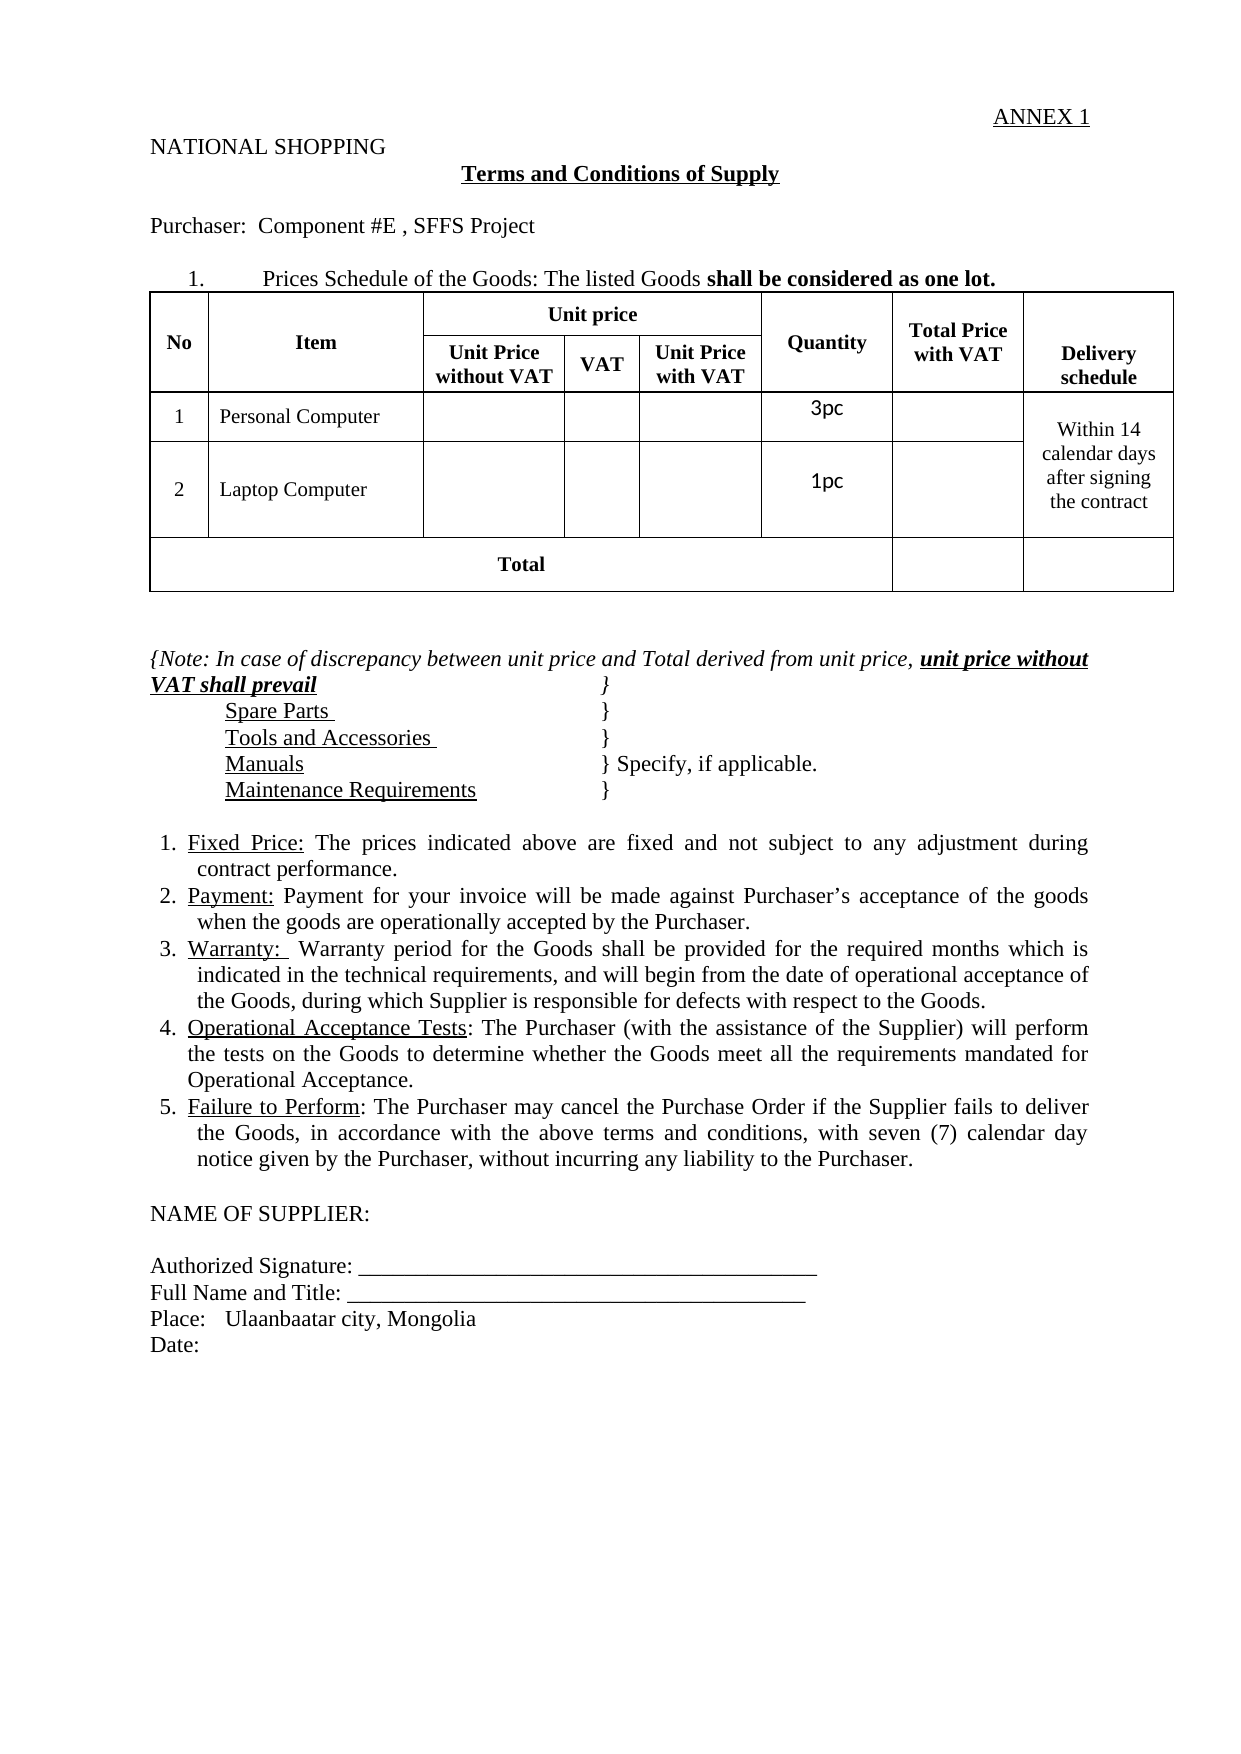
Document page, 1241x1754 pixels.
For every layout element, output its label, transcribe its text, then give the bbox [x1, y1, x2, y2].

table_cell [893, 393, 1023, 441]
text {Note: In case of discrepancy between unit price and Total derived from unit price, unit price without VAT shall prevail } [150, 645, 1090, 697]
list Warranty: Warranty period for the Goods shall be provided for the required months which is indicated in the technical requirements, and will begin from the date of operational acceptance of the Goods, during which Supplier is responsible for defects with respect to the Goods. [159, 934, 1090, 1014]
table_header Total Price with VAT [893, 293, 1023, 391]
table_header Item [209, 293, 423, 391]
list Fixed Price: The prices indicated above are fixed and not subject to any adjustment during contract performance. [159, 829, 1090, 882]
text 5. Failure to Perform: The Purchaser may cancel the Purchase Order if the Supplier fails to deliver the Goods, in accordance with the above terms and conditions, with seven (7) calendar day notice given by the Purchaser, without incurring any liability to the Purchaser. [159, 1093, 1090, 1172]
text Full Name and Title: ________________________________________ [150, 1279, 1090, 1305]
table_cell [893, 538, 1023, 591]
table_cell Unit Price without VAT [424, 336, 564, 391]
text ANNEX 1 [150, 103, 1090, 129]
list Payment: Payment for your invoice will be made against Purchaser’s acceptance of the goods when the goods are operationally accepted by the Purchaser. [159, 882, 1090, 934]
table_cell [1024, 538, 1173, 591]
table_cell [640, 442, 761, 537]
table_header Unit price [424, 293, 761, 335]
table_cell [640, 393, 761, 441]
table_cell Within 14 calendar days after signing the contract [1024, 393, 1173, 537]
table_cell Unit Price with VAT [640, 336, 761, 391]
table_cell VAT [565, 336, 639, 391]
table_cell 3pc [762, 393, 892, 441]
table_cell [565, 442, 639, 537]
text Authorized Signature: ________________________________________ [150, 1252, 1090, 1279]
text Manuals } Specify, if applicable. [150, 750, 1090, 776]
text Date: [150, 1332, 1090, 1358]
table_cell [893, 442, 1023, 537]
table_header Quantity [762, 293, 892, 391]
text NAME OF SUPPLIER: [150, 1200, 1090, 1226]
table_header No [151, 293, 208, 391]
table_cell Total [151, 538, 892, 591]
table_cell 2 [151, 442, 208, 537]
list Prices Schedule of the Goods: The listed Goods shall be considered as one lot. [187, 265, 1090, 291]
table_cell [565, 393, 639, 441]
table_cell 1 [151, 393, 208, 441]
text Tools and Accessories } [150, 724, 1090, 750]
text Spare Parts } [150, 697, 1090, 724]
text Maintenance Requirements } [150, 776, 1090, 803]
table_header Delivery schedule [1024, 293, 1173, 391]
text 4. Operational Acceptance Tests: The Purchaser (with the assistance of the Supplier) will perform the tests on the Goods to determine whether the Goods meet all the requirements mandated for Operational Acceptance. [159, 1014, 1090, 1093]
table_cell [424, 442, 564, 537]
table_cell Personal Computer [209, 393, 423, 441]
text NATIONAL SHOPPING [150, 133, 1090, 160]
text Terms and Conditions of Supply [150, 160, 1090, 186]
table_cell 1pc [762, 442, 892, 537]
table_cell Laptop Computer [209, 442, 423, 537]
text Purchaser: Component #E , SFFS Project [150, 212, 1090, 239]
table_cell [424, 393, 564, 441]
text Ulaanbaatar city, Mongolia [150, 1305, 1090, 1332]
